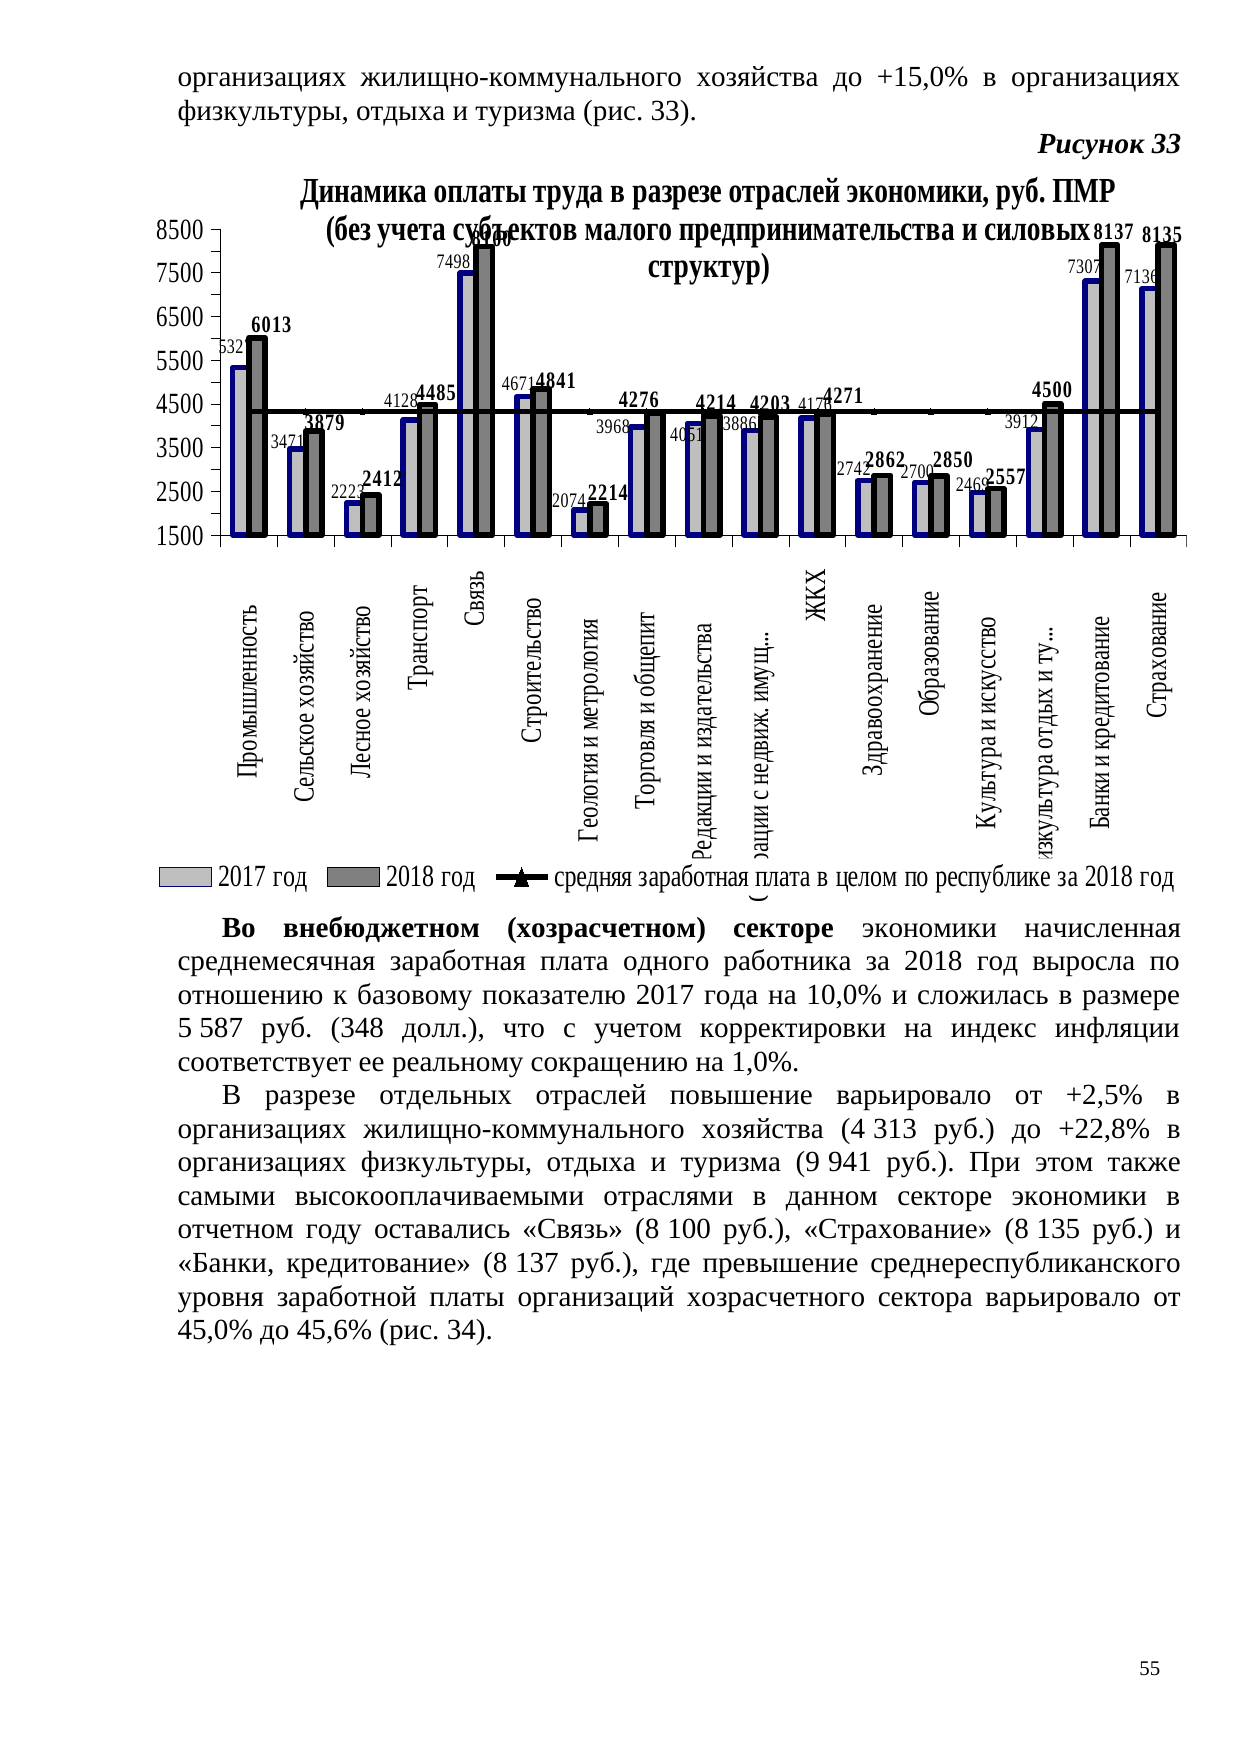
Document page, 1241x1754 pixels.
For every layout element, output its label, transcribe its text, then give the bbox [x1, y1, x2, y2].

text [177, 59, 1181, 126]
text В разрезе отдельных отраслей повышение варьировало от +2,5% в организациях жилищно-коммунального хозяйства (4 313 руб.) до +22,8% в организациях физкультуры, отдыха и туризма (9 941 руб.). При этом также самыми высокооплачиваемыми отраслями в данном секторе экономики в отчетном году оставались «Связь» (8 100 руб.), «Страхование» (8 135 руб.) и «Банки, кредитование» (8 137 руб.), где превышение среднереспубликанского уровня заработной платы организаций хозрасчетного сектора варьировало от 45,0% до 45,6% (рис. 34). [177, 1077, 1181, 1346]
text Во внебюджетном (хозрасчетном) секторе экономики начисленная среднемесячная заработная плата одного работника за 2018 год выросла по отношению к базовому показателю 2017 года на 10,0% и сложилась в размере 5 587 руб. (348 долл.), что с учетом корректировки на индекс инфляции соответствует ее реальному сокращению на 1,0%. [177, 910, 1181, 1077]
text Рисунок 33 [207, 126, 1181, 160]
